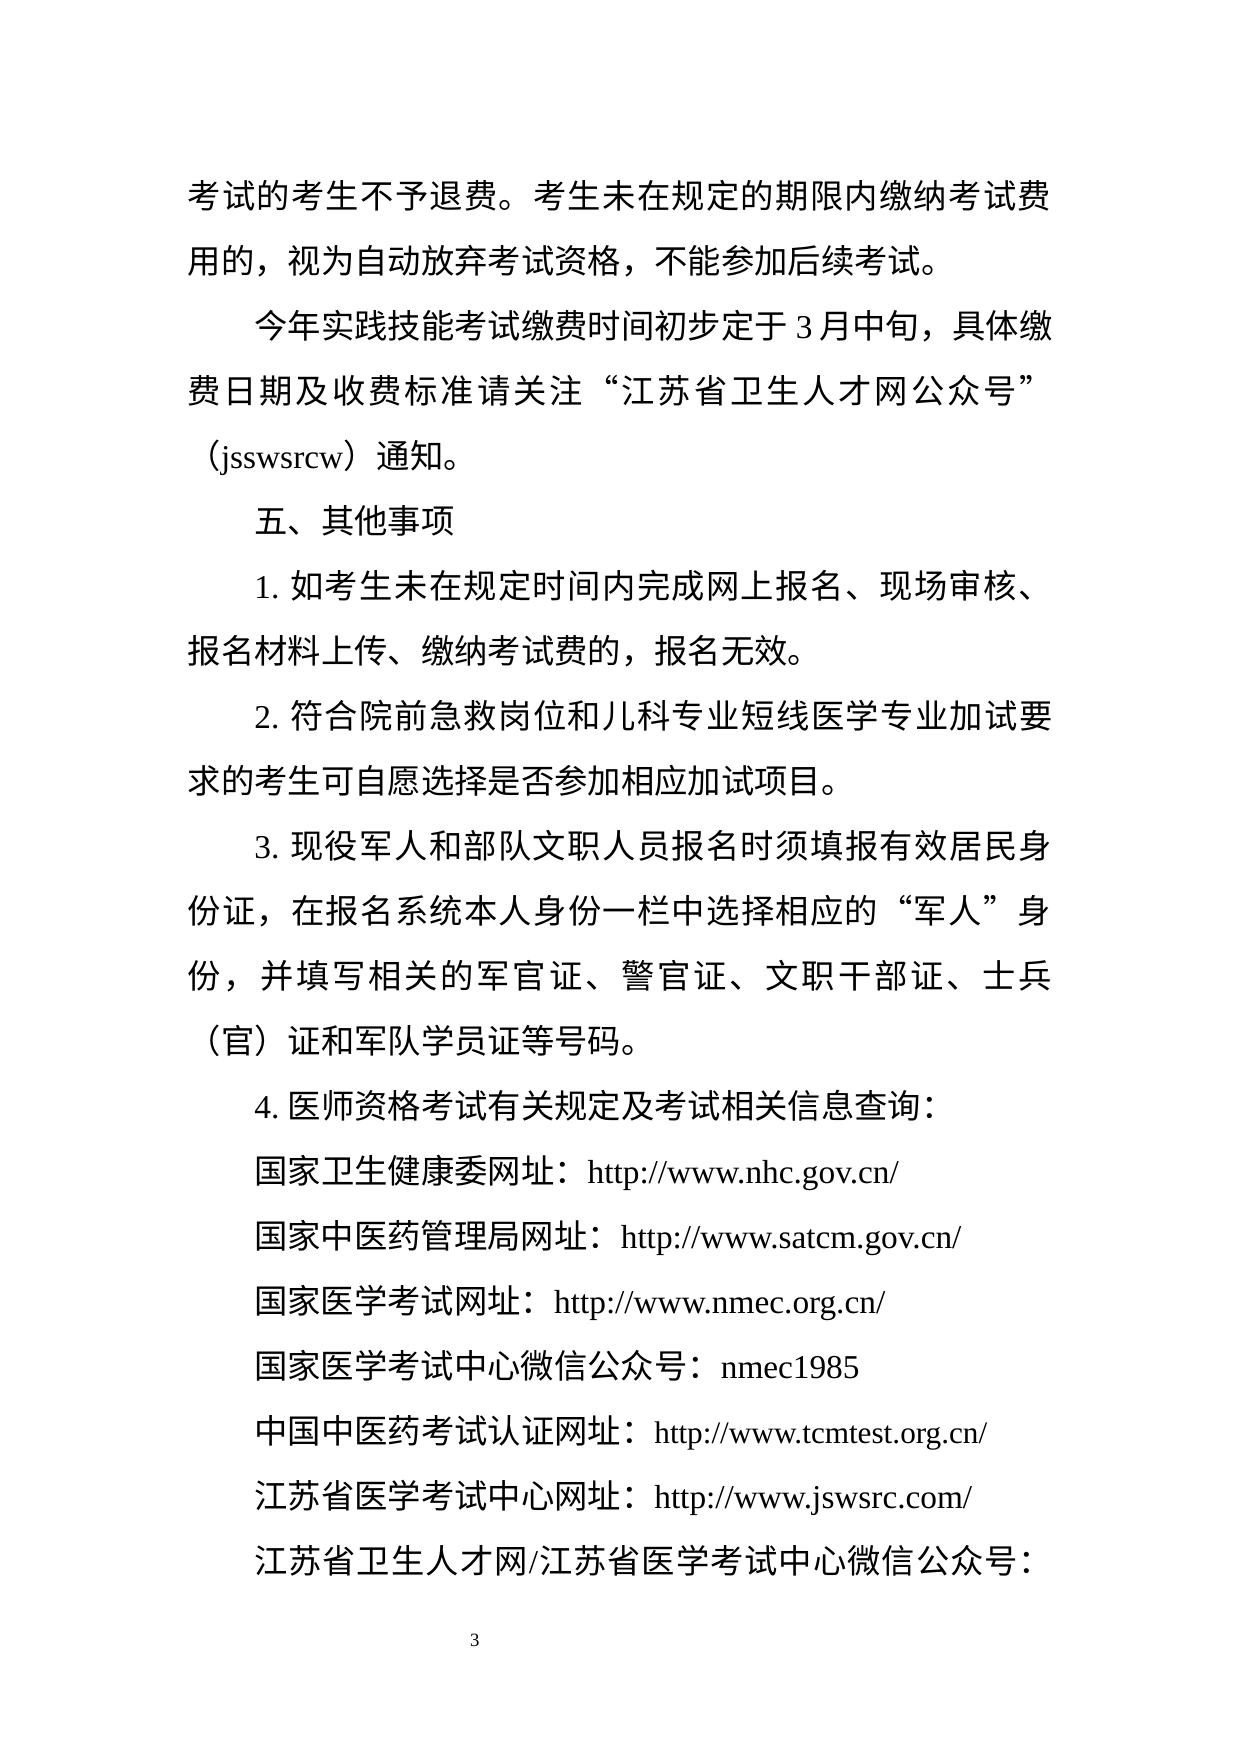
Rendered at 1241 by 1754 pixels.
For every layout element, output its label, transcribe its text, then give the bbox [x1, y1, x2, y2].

list 今年实践技能考试缴费时间初步定于3月中旬，具体缴费日期及收费标准请关注“江苏省卫生人才网公众号”（jsswsrcw）通知。 [187, 292, 1053, 487]
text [187, 162, 1053, 292]
list 2. 符合院前急救岗位和儿科专业短线医学专业加试要求的考生可自愿选择是否参加相应加试项目。 [187, 682, 1053, 812]
list 1. 如考生未在规定时间内完成网上报名、现场审核、报名材料上传、缴纳考试费的，报名无效。 [187, 552, 1053, 682]
text 3. 现役军人和部队文职人员报名时须填报有效居民身份证，在报名系统本人身份一栏中选择相应的“军人”身份，并填写相关的军官证、警官证、文职干部证、士兵（官）证和军队学员证等号码。 [187, 812, 1053, 1072]
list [187, 1527, 1053, 1592]
text 国家医学考试网址：http://www.nmec.org.cn/ [254, 1267, 1053, 1332]
text 国家医学考试中心微信公众号：nmec1985 [254, 1332, 1053, 1397]
text 五、其他事项 [187, 487, 1053, 552]
text 4. 医师资格考试有关规定及考试相关信息查询： [187, 1072, 1053, 1137]
text 国家卫生健康委网址：http://www.nhc.gov.cn/ [187, 1137, 1053, 1202]
text 中国中医药考试认证网址：http://www.tcmtest.org.cn/ [187, 1397, 1053, 1462]
text 国家中医药管理局网址：http://www.satcm.gov.cn/ [254, 1202, 1053, 1267]
text 江苏省医学考试中心网址：http://www.jswsrc.com/ [187, 1462, 1053, 1527]
